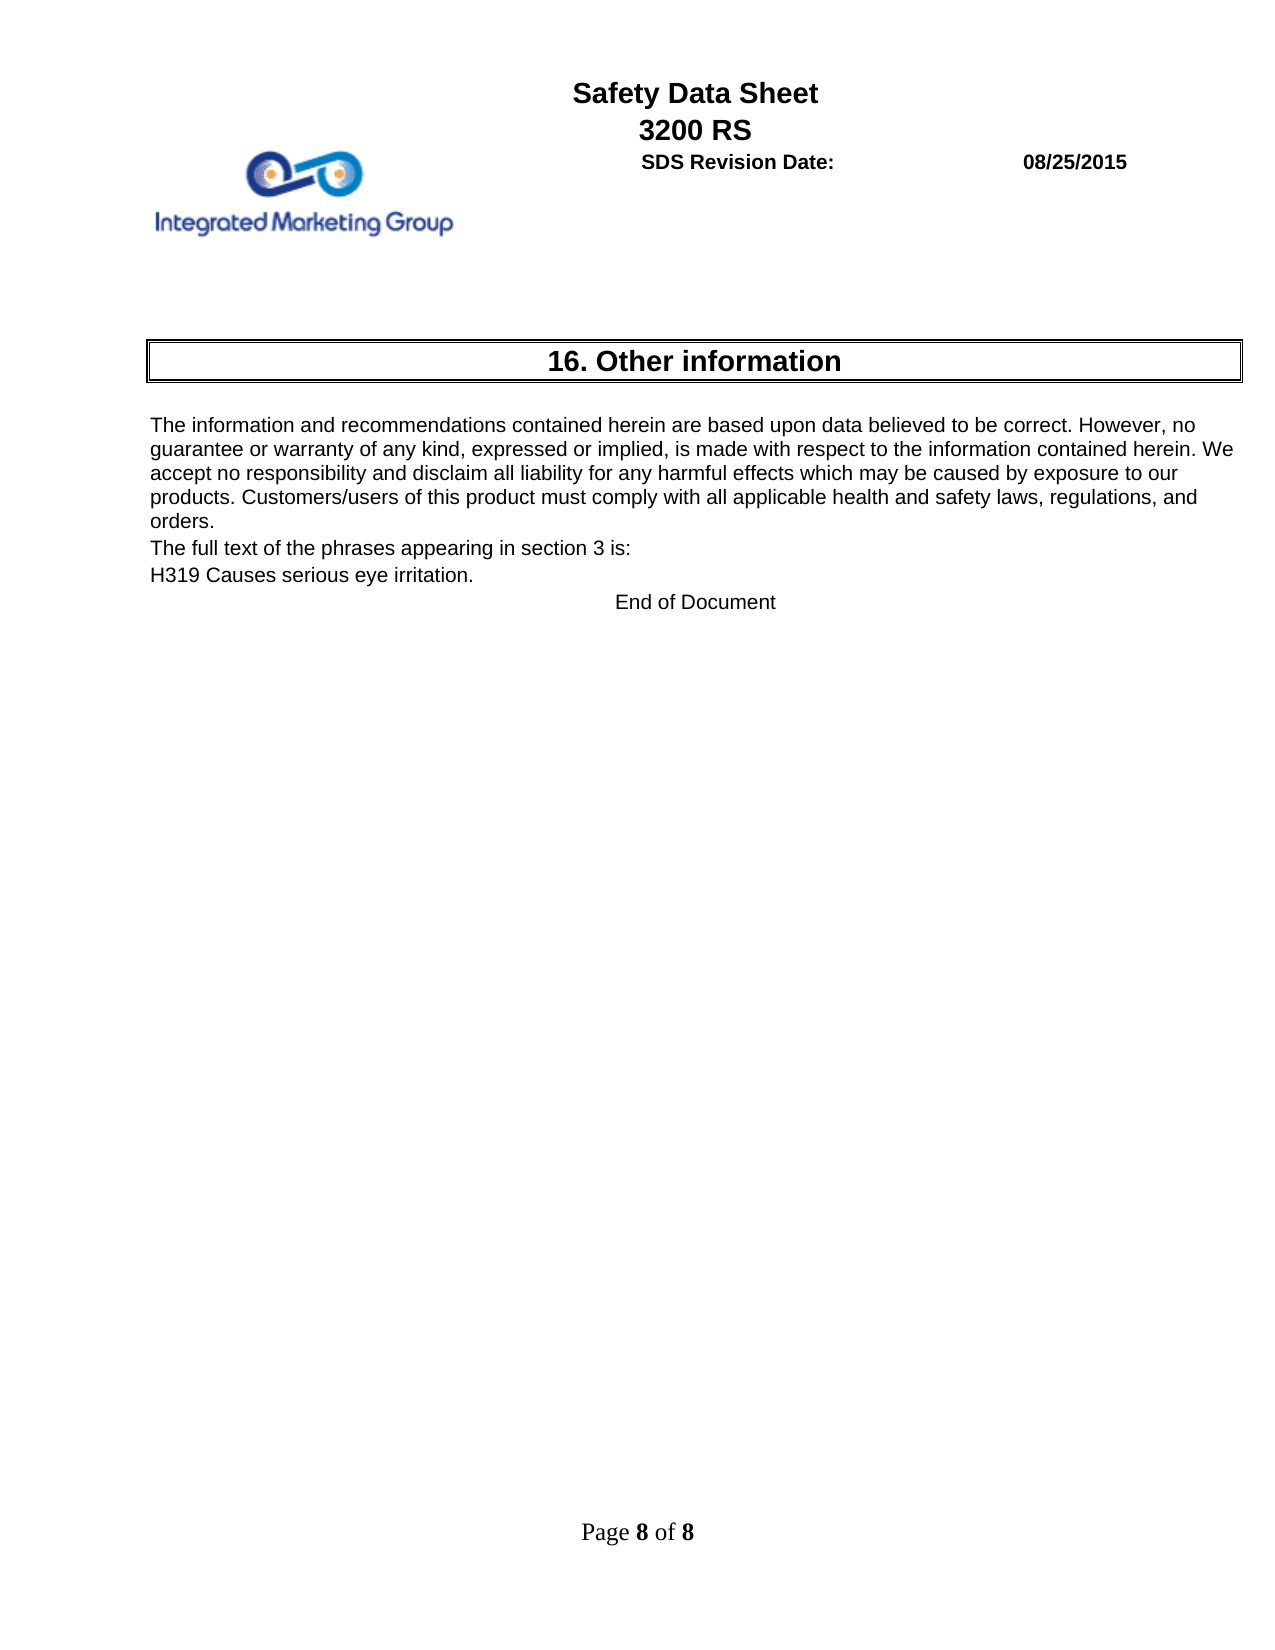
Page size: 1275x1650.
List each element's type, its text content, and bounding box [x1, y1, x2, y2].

table_header The full text of the phrases appearing in section 3 is: [149, 534, 1242, 561]
table_header End of Document [149, 588, 1242, 615]
table_header The information and recommendations contained herein are based upon data believed to be correct. However, no guarantee or warranty of any kind, expressed or implied, is made with respect to the information contained herein. We accept no responsibility and disclaim all liability for any harmful effects which may be caused by exposure to our products. Customers/users of this product must comply with all applicable health and safety laws, regulations, and orders. [149, 411, 1242, 534]
table_header 16. Other information [150, 343, 1240, 379]
table_header H319 Causes serious eye irritation. [149, 561, 1242, 588]
picture [150, 150, 464, 252]
